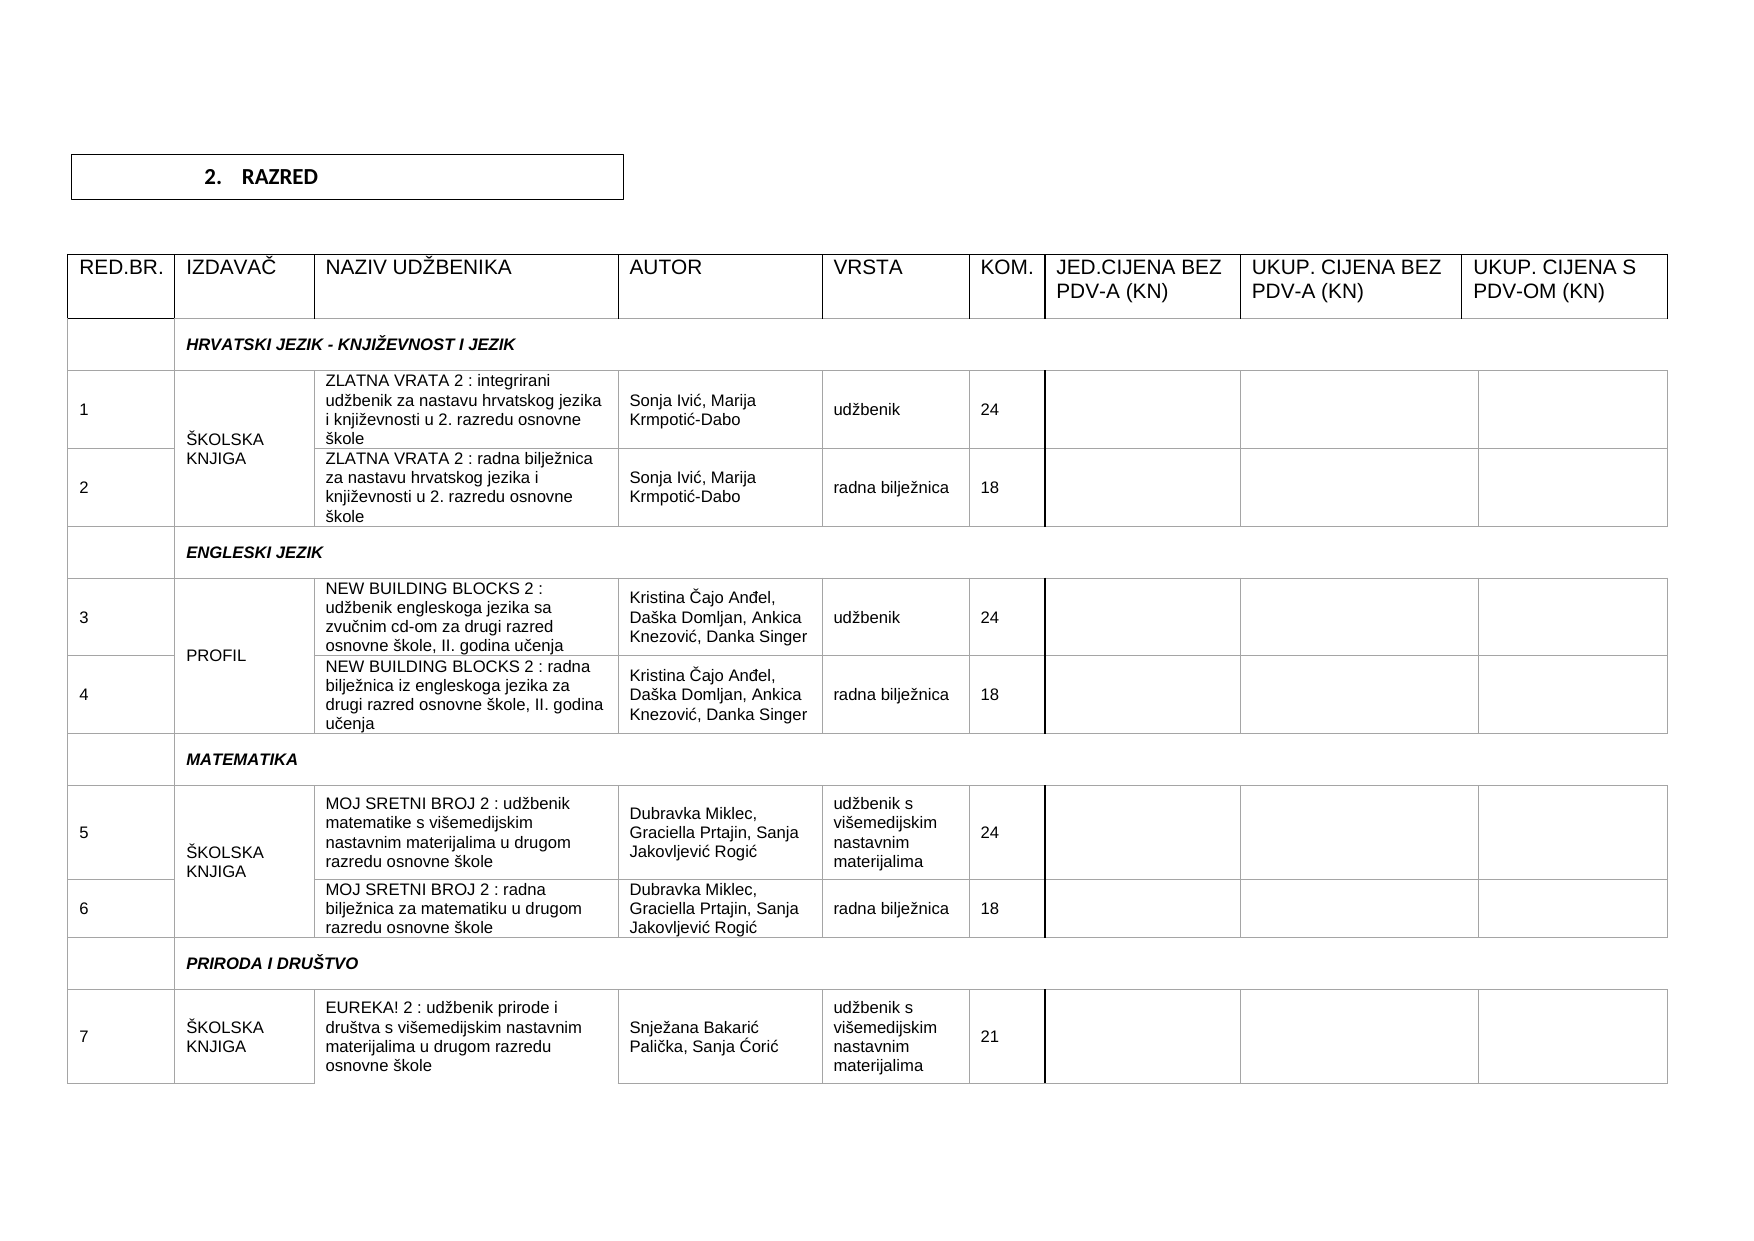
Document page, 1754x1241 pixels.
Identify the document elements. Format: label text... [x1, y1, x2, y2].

table_cell 24 [970, 579, 1044, 655]
table_cell [68, 527, 174, 578]
table_cell [1046, 880, 1240, 937]
table_cell 7 [68, 990, 174, 1083]
table_cell [1241, 990, 1478, 1083]
table_cell 24 [970, 786, 1044, 879]
table_cell ZLATNA VRATA 2 : radna bilježnica za nastavu hrvatskog jezika i književnosti u 2. razredu osnovne škole [315, 449, 618, 526]
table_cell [619, 990, 822, 1083]
table_cell Sonja Ivić, Marija Krmpotić-Dabo [619, 449, 822, 526]
table_cell 18 [970, 449, 1044, 526]
table_cell [1479, 880, 1667, 937]
table_cell PRIRODA I DRUŠTVO [175, 938, 1668, 989]
table_cell [1479, 656, 1667, 733]
table_cell 18 [970, 656, 1044, 733]
table_cell 3 [68, 579, 174, 655]
table_cell Dubravka Miklec, Graciella Prtajin, Sanja Jakovljević Rogić [619, 880, 822, 937]
table_cell [1479, 579, 1667, 655]
table_cell 4 [68, 656, 174, 733]
table_header IZDAVAČ [175, 255, 314, 318]
table_cell [1046, 656, 1240, 733]
table_cell [1241, 786, 1478, 879]
table_cell ZLATNA VRATA 2 : integrirani udžbenik za nastavu hrvatskog jezika i književnosti u 2. razredu osnovne škole [315, 371, 618, 448]
table_header KOM. [970, 255, 1044, 318]
table_cell [1241, 880, 1478, 937]
table_cell ENGLESKI JEZIK [175, 527, 1668, 578]
table_cell Sonja Ivić, Marija Krmpotić-Dabo [619, 371, 822, 448]
table_cell MOJ SRETNI BROJ 2 : radna bilježnica za matematiku u drugom razredu osnovne škole [315, 880, 618, 937]
table_cell [68, 319, 174, 370]
table_cell [68, 938, 174, 989]
table_cell Kristina Čajo Anđel, Daška Domljan, Ankica Knezović, Danka Singer [619, 656, 822, 733]
table_header JED.CIJENA BEZ PDV-A (KN) [1046, 255, 1240, 318]
table_cell Dubravka Miklec, Graciella Prtajin, Sanja Jakovljević Rogić [619, 786, 822, 879]
table_header AUTOR [619, 255, 822, 318]
table_cell udžbenik s višemedijskim nastavnim materijalima [823, 990, 969, 1083]
table_cell MOJ SRETNI BROJ 2 : udžbenik matematike s višemedijskim nastavnim materijalima u drugom razredu osnovne škole [315, 786, 618, 879]
table_cell udžbenik [823, 579, 969, 655]
table_cell 18 [970, 880, 1044, 937]
table_cell [1046, 371, 1240, 448]
table_cell NEW BUILDING BLOCKS 2 : radna bilježnica iz engleskoga jezika za drugi razred osnovne škole, II. godina učenja [315, 656, 618, 733]
table_cell ŠKOLSKA KNJIGA [175, 990, 314, 1083]
table_cell ŠKOLSKA KNJIGA [175, 786, 314, 937]
table_cell [1046, 990, 1240, 1083]
table_cell [1479, 449, 1667, 526]
table_header NAZIV UDŽBENIKA [315, 255, 618, 318]
table_header VRSTA [823, 255, 969, 318]
table_cell udžbenik s višemedijskim nastavnim materijalima [823, 786, 969, 879]
table_cell radna bilježnica [823, 656, 969, 733]
table_cell HRVATSKI JEZIK - KNJIŽEVNOST I JEZIK [175, 319, 1668, 370]
table_cell 1 [68, 371, 174, 448]
table_header RED.BR. [68, 255, 174, 318]
table_header UKUP. CIJENA S PDV-OM (KN) [1462, 255, 1667, 318]
table_cell NEW BUILDING BLOCKS 2 : udžbenik engleskoga jezika sa zvučnim cd-om za drugi razred osnovne škole, II. godina učenja [315, 579, 618, 655]
table_cell [1241, 579, 1478, 655]
table_cell 6 [68, 880, 174, 937]
table_cell udžbenik [823, 371, 969, 448]
table_cell [1241, 449, 1478, 526]
table_cell 5 [68, 786, 174, 879]
table_cell radna bilježnica [823, 449, 969, 526]
table_cell [1046, 579, 1240, 655]
table_cell MATEMATIKA [175, 734, 1668, 785]
table_cell radna bilježnica [823, 880, 969, 937]
table_cell [1241, 371, 1478, 448]
table_cell 21 [970, 990, 1044, 1083]
table_cell [1479, 786, 1667, 879]
table_cell EUREKA! 2 : udžbenik prirode i društva s višemedijskim nastavnim materijalima u drugom razredu osnovne škole [315, 990, 618, 1083]
table_cell [1241, 656, 1478, 733]
table_cell [68, 734, 174, 785]
table_cell PROFIL [175, 579, 314, 733]
table_cell [1479, 990, 1667, 1083]
table_cell ŠKOLSKA KNJIGA [175, 371, 314, 526]
table_cell [1046, 786, 1240, 879]
table_cell Kristina Čajo Anđel, Daška Domljan, Ankica Knezović, Danka Singer [619, 579, 822, 655]
table_cell 2 [68, 449, 174, 526]
table_cell [1479, 371, 1667, 448]
table_header UKUP. CIJENA BEZ PDV-A (KN) [1241, 255, 1461, 318]
table_cell [1046, 449, 1240, 526]
table_cell 24 [970, 371, 1044, 448]
